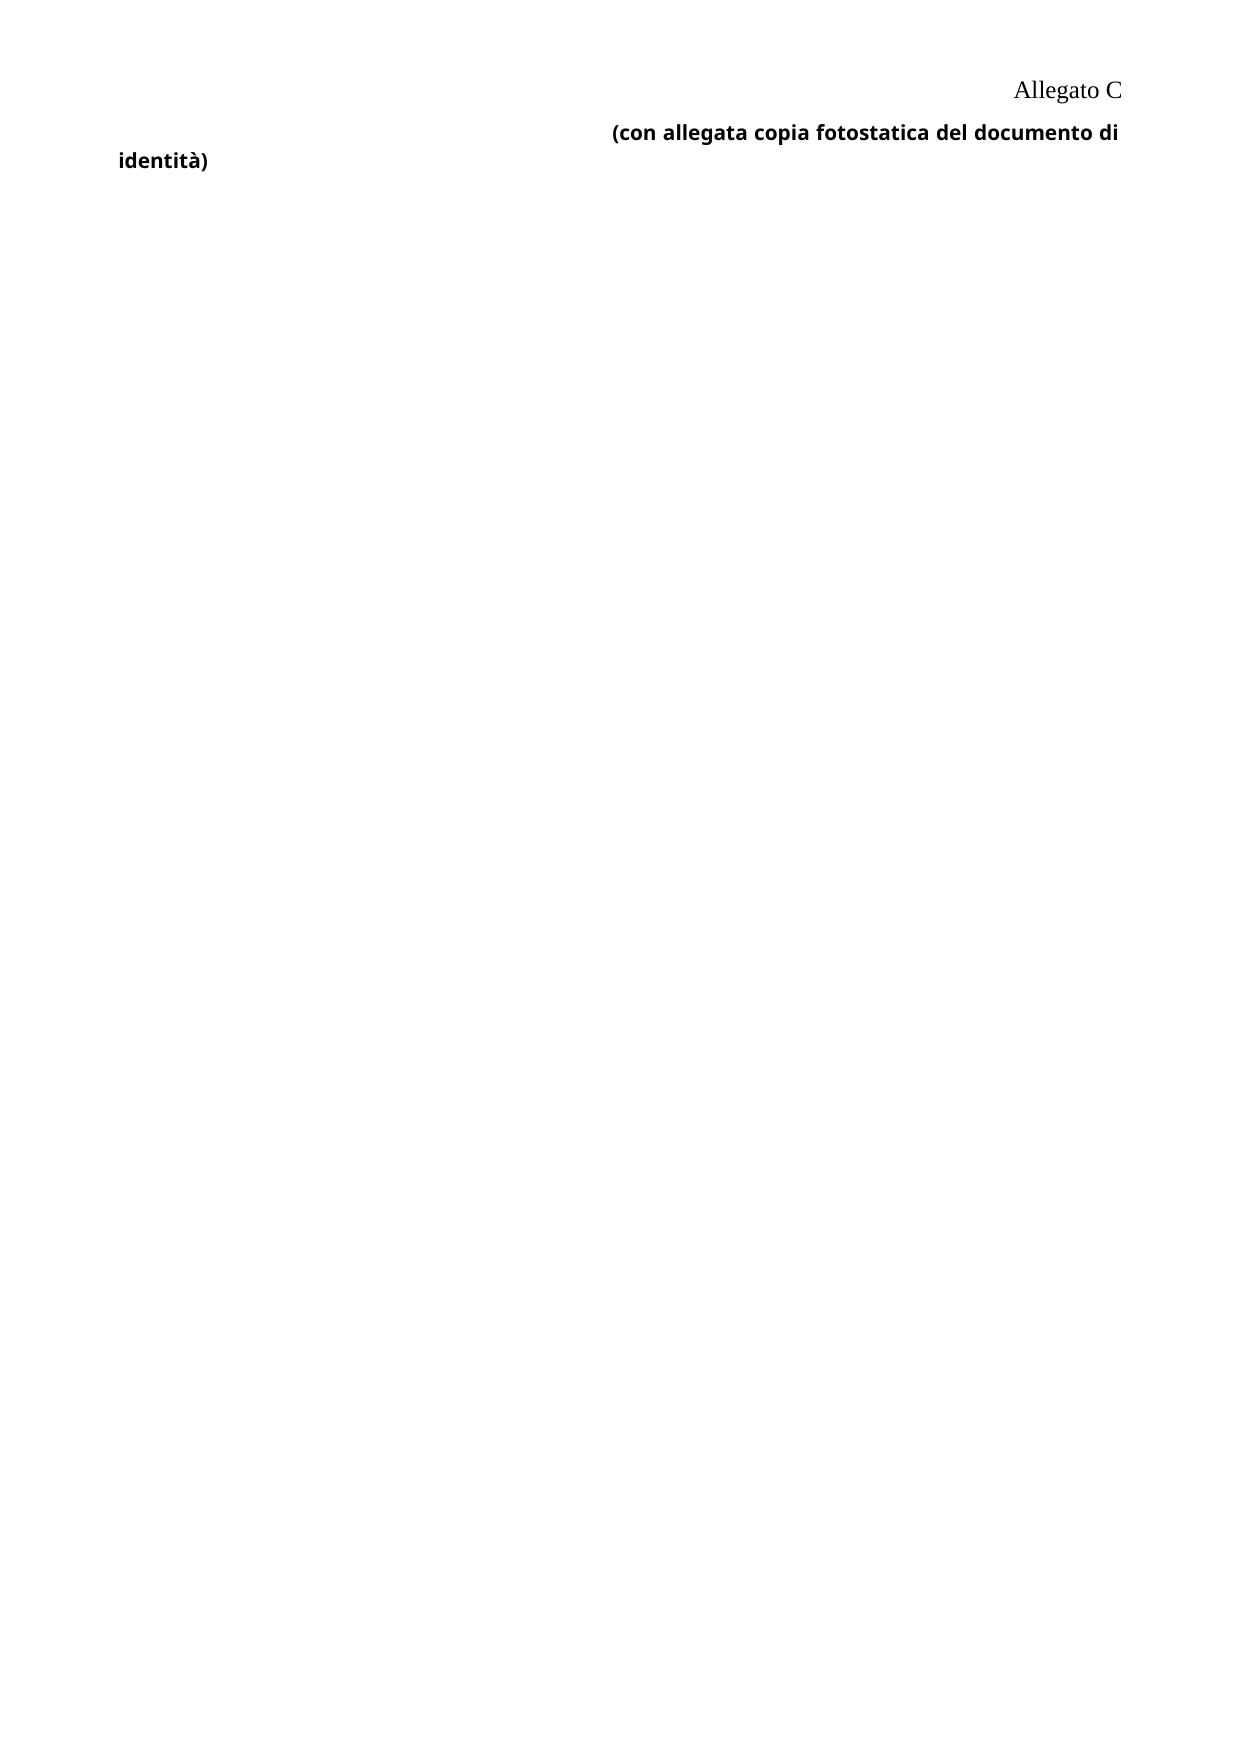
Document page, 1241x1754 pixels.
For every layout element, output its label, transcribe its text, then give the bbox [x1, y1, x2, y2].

text (con allegata copia fotostatica del documento di identità) [118, 118, 1122, 175]
